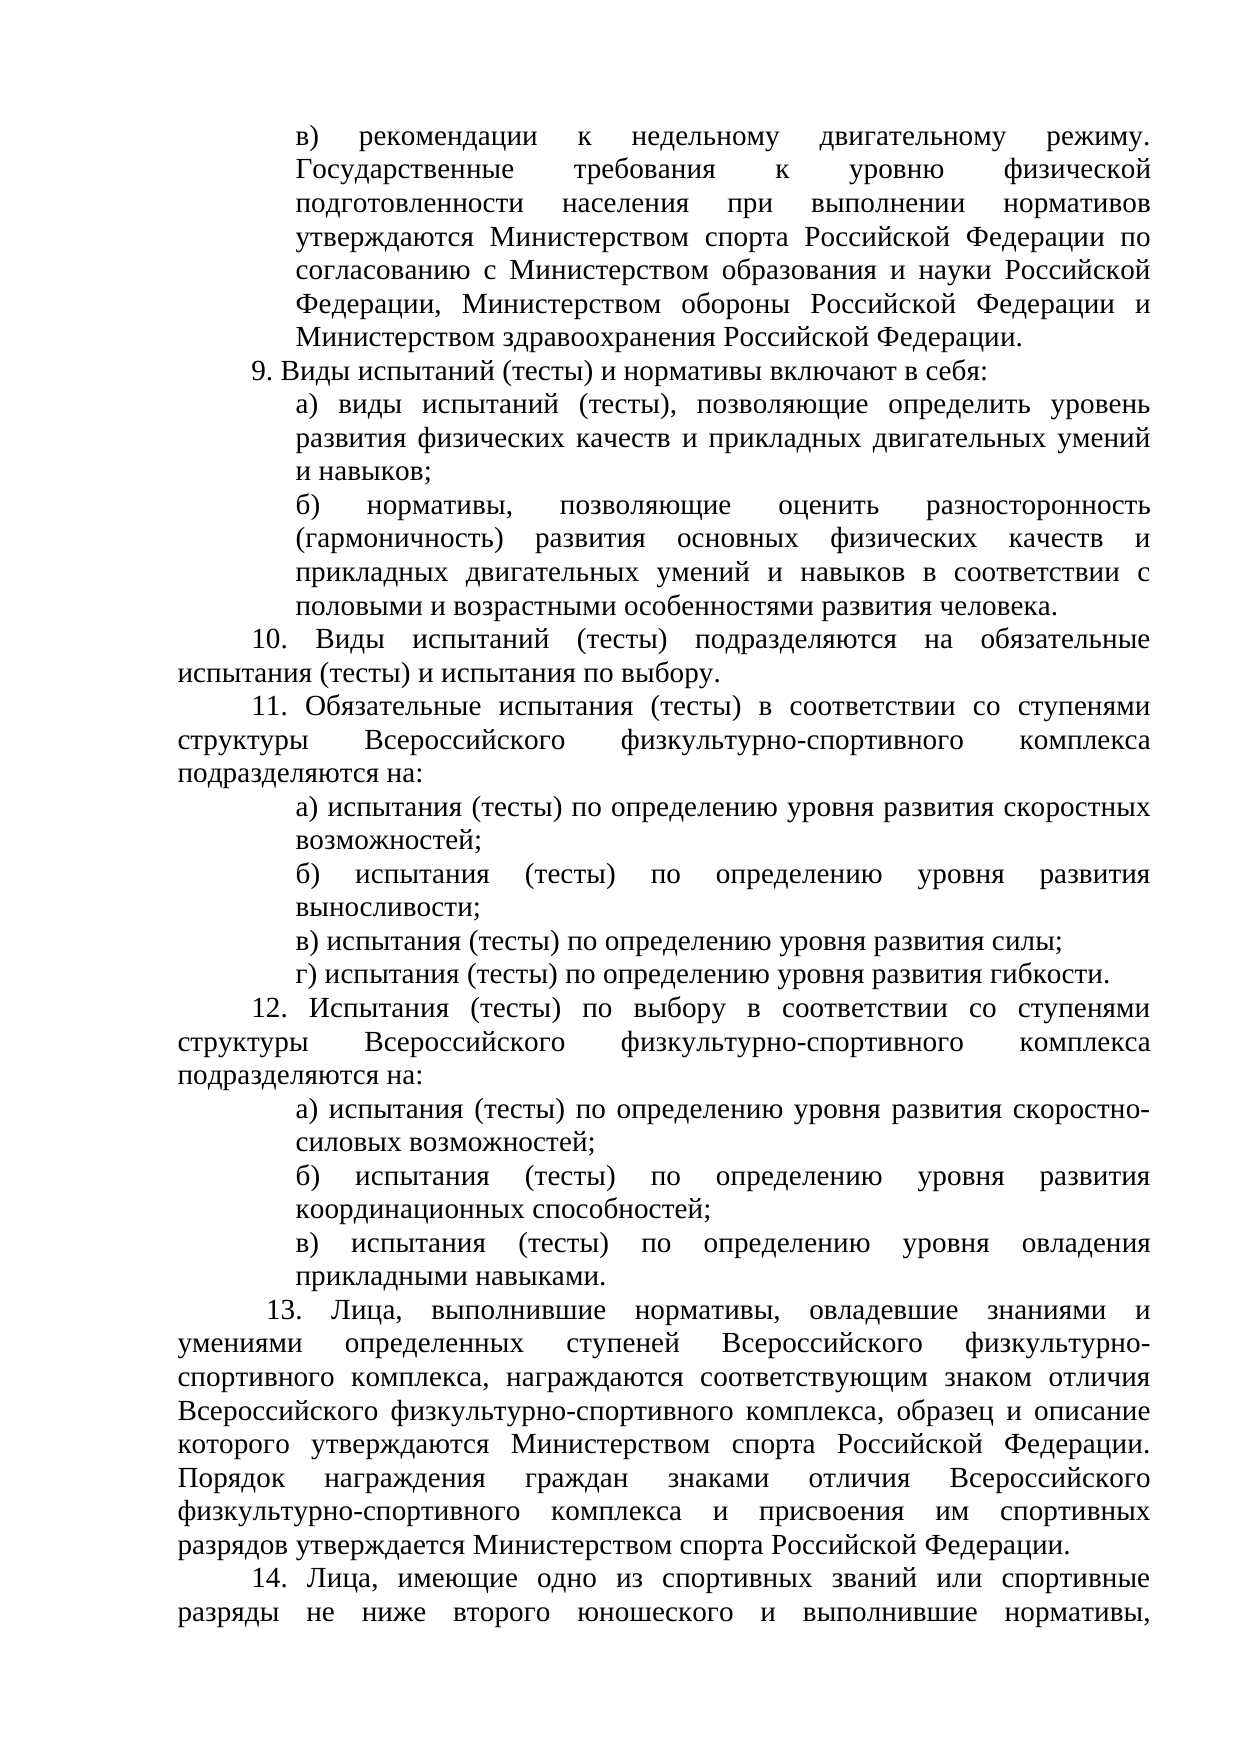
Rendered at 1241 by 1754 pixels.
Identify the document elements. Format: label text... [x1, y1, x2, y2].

text в) рекомендации к недельному двигательному режиму. Государственные требования к уровню физической подготовленности населения при выполнении нормативов утверждаются Министерством спорта Российской Федерации по согласованию с Министерством образования и науки Российской Федерации, Министерством обороны Российской Федерации и Министерством здравоохранения Российской Федерации. [295, 118, 1152, 353]
text в) испытания (тесты) по определению уровня развития силы; [295, 923, 1152, 957]
text г) испытания (тесты) по определению уровня развития гибкости. [295, 957, 1152, 990]
text 11. Обязательные испытания (тесты) в соответствии со ступенями структуры Всероссийского физкультурно-спортивного комплекса подразделяются на: [177, 688, 1152, 789]
text а) виды испытаний (тесты), позволяющие определить уровень развития физических качеств и прикладных двигательных умений и навыков; [295, 386, 1152, 487]
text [177, 1560, 1152, 1627]
text а) испытания (тесты) по определению уровня развития скоростных возможностей; [295, 789, 1152, 856]
text б) испытания (тесты) по определению уровня развития выносливости; [295, 856, 1152, 923]
text в) испытания (тесты) по определению уровня овладения прикладными навыками. [295, 1225, 1152, 1292]
text 9. Виды испытаний (тесты) и нормативы включают в себя: [177, 353, 1152, 386]
text б) испытания (тесты) по определению уровня развития координационных способностей; [295, 1158, 1152, 1225]
text 12. Испытания (тесты) по выбору в соответствии со ступенями структуры Всероссийского физкультурно-спортивного комплекса подразделяются на: [177, 990, 1152, 1091]
text а) испытания (тесты) по определению уровня развития скоростно-силовых возможностей; [295, 1091, 1152, 1158]
text б) нормативы, позволяющие оценить разносторонность (гармоничность) развития основных физических качеств и прикладных двигательных умений и навыков в соответствии с половыми и возрастными особенностями развития человека. [295, 487, 1152, 621]
text 13. Лица, выполнившие нормативы, овладевшие знаниями и умениями определенных ступеней Всероссийского физкультурно-спортивного комплекса, награждаются соответствующим знаком отличия Всероссийского физкультурно-спортивного комплекса, образец и описание которого утверждаются Министерством спорта Российской Федерации. Порядок награждения граждан знаками отличия Всероссийского физкультурно-спортивного комплекса и присвоения им спортивных разрядов утверждается Министерством спорта Российской Федерации. [177, 1292, 1152, 1560]
text 10. Виды испытаний (тесты) подразделяются на обязательные испытания (тесты) и испытания по выбору. [177, 621, 1152, 688]
